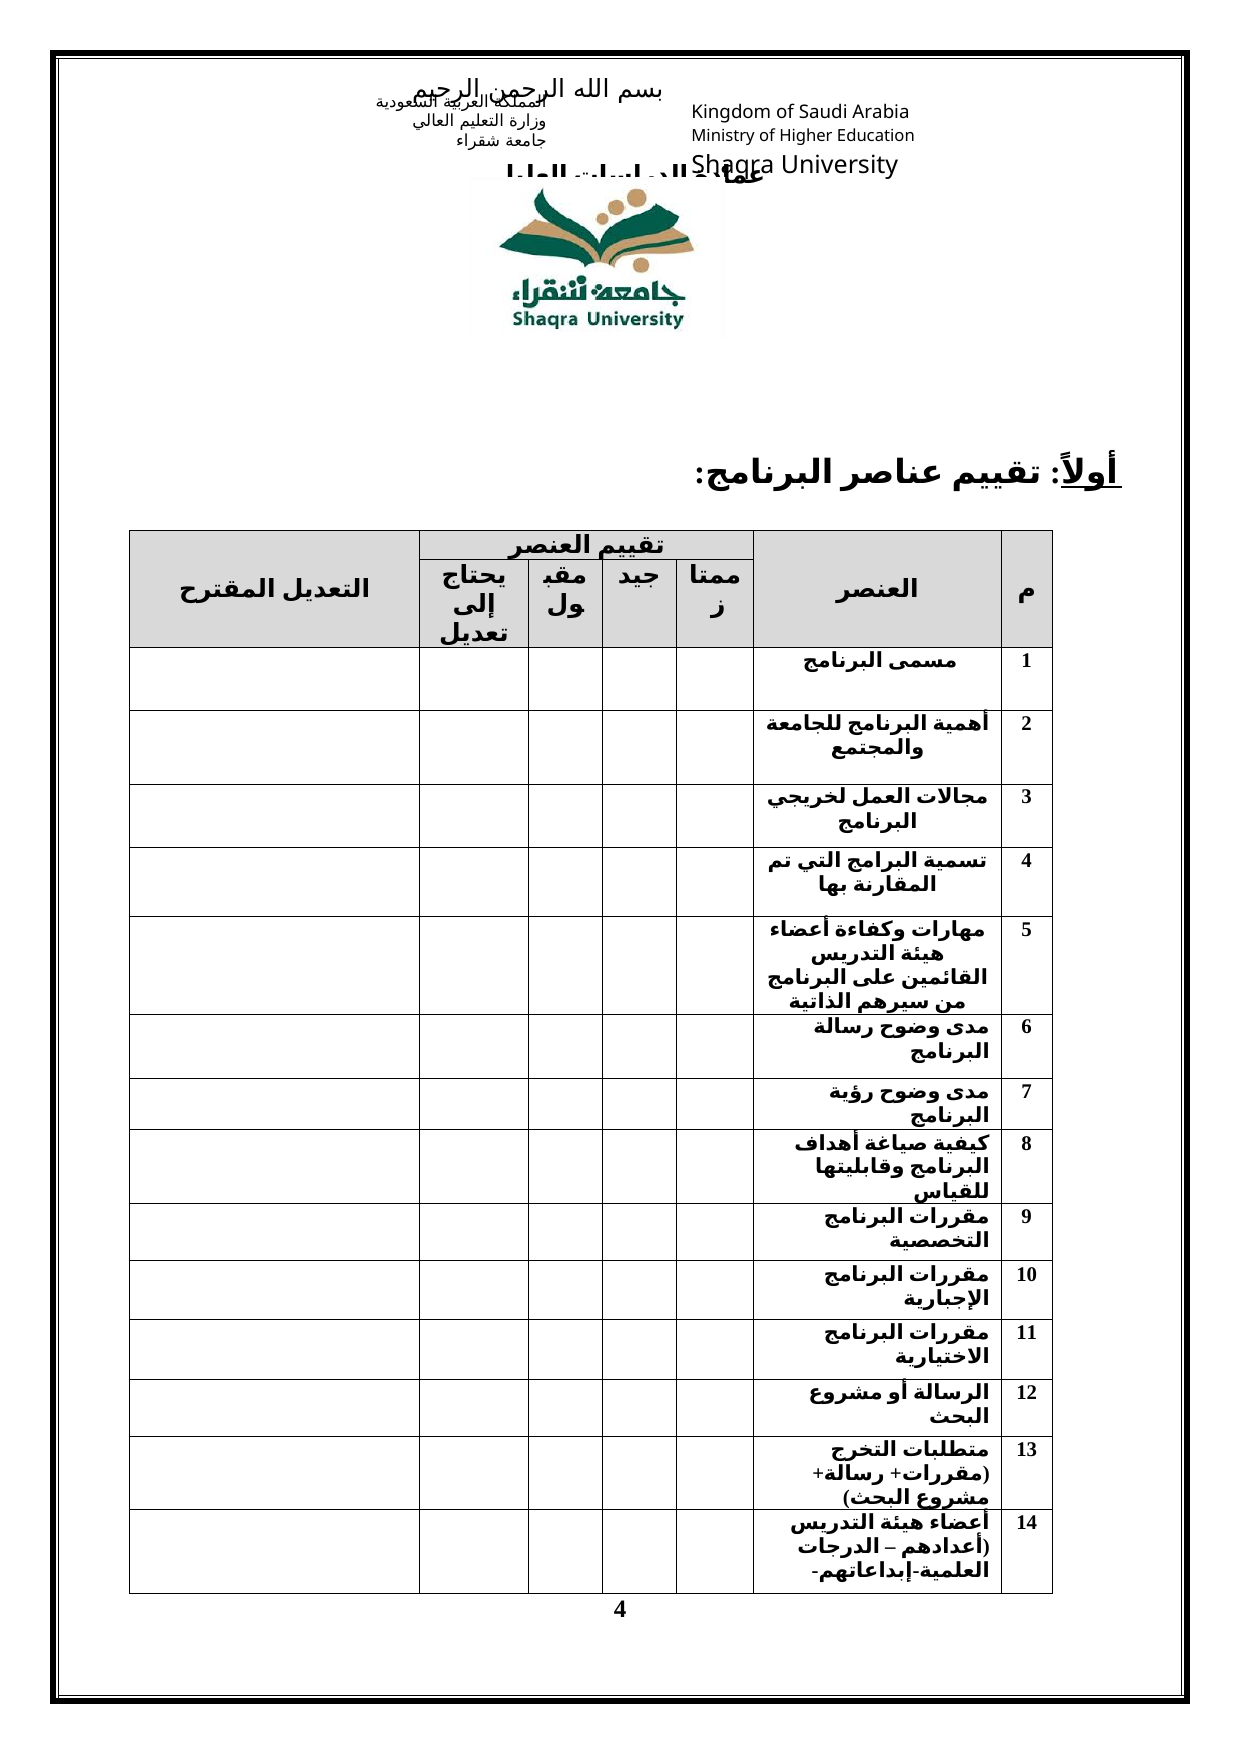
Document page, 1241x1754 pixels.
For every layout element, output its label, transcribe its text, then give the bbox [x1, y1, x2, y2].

text أولاً: تقييم عناصر البرنامج: [187, 453, 1118, 491]
table_cell [420, 1079, 528, 1129]
table_cell [420, 1204, 528, 1260]
table_cell [603, 711, 676, 783]
table_cell 8 [1002, 1130, 1052, 1203]
table_cell [529, 1380, 602, 1436]
table_cell الرسالة أو مشروع البحث [754, 1380, 1001, 1436]
table_cell 14 [1002, 1510, 1052, 1592]
table_cell [603, 1510, 676, 1592]
table_cell [677, 1261, 753, 1319]
table_cell [603, 1015, 676, 1078]
table_cell [529, 1510, 602, 1592]
table_cell [529, 711, 602, 783]
table_cell [130, 711, 419, 783]
table_cell [420, 1130, 528, 1203]
table_cell [677, 1130, 753, 1203]
table_cell [420, 1015, 528, 1078]
table_cell 11 [1002, 1320, 1052, 1378]
table_header م [1002, 531, 1052, 647]
table_cell مقبول [529, 560, 602, 647]
table_cell تسمية البرامج التي تم المقارنة بها [754, 848, 1001, 916]
table_cell [677, 1437, 753, 1509]
table_cell [603, 785, 676, 847]
table_cell [130, 785, 419, 847]
table_cell 9 [1002, 1204, 1052, 1260]
table_cell [420, 785, 528, 847]
table_cell [603, 848, 676, 916]
table_cell [603, 1320, 676, 1378]
table_cell [603, 1380, 676, 1436]
table_cell [677, 1320, 753, 1378]
table_cell 12 [1002, 1380, 1052, 1436]
table_cell [529, 1320, 602, 1378]
table_cell [529, 1204, 602, 1260]
table_cell [130, 1204, 419, 1260]
table_cell [603, 1261, 676, 1319]
table_header العنصر [754, 531, 1001, 647]
table_cell 6 [1002, 1015, 1052, 1078]
table_cell [677, 1380, 753, 1436]
table_cell [529, 1079, 602, 1129]
table_cell [130, 648, 419, 710]
table_cell [529, 1261, 602, 1319]
table_cell 5 [1002, 917, 1052, 1013]
table_cell [529, 648, 602, 710]
table_cell [603, 1079, 676, 1129]
table_cell 13 [1002, 1437, 1052, 1509]
table_cell [130, 1130, 419, 1203]
table_cell [130, 1079, 419, 1129]
table_cell [130, 917, 419, 1013]
table_cell [130, 1261, 419, 1319]
table_cell مقررات البرنامج التخصصية [754, 1204, 1001, 1260]
table_cell [130, 1437, 419, 1509]
table_cell [420, 648, 528, 710]
table_cell مدى وضوح رؤية البرنامج [754, 1079, 1001, 1129]
table_cell [603, 917, 676, 1013]
table_cell [677, 1204, 753, 1260]
table_cell [529, 785, 602, 847]
table_cell [420, 1380, 528, 1436]
table_cell [420, 1320, 528, 1378]
table_cell [677, 1015, 753, 1078]
table_cell [130, 848, 419, 916]
table_header تقييم العنصر [420, 531, 753, 559]
picture [468, 177, 726, 338]
table_cell مقررات البرنامج الإجبارية [754, 1261, 1001, 1319]
table_cell 1 [1002, 648, 1052, 710]
table_cell 3 [1002, 785, 1052, 847]
table_cell [529, 1130, 602, 1203]
table_cell متطلبات التخرج (مقررات+ رسالة+ مشروع البحث) [754, 1437, 1001, 1509]
table_cell 4 [1002, 848, 1052, 916]
table_cell [677, 848, 753, 916]
table_cell [420, 711, 528, 783]
table_cell [603, 1130, 676, 1203]
table_cell يحتاج إلى تعديل [420, 560, 528, 647]
table_cell [130, 1320, 419, 1378]
table_cell [420, 1437, 528, 1509]
table_cell مسمى البرنامج [754, 648, 1001, 710]
table_cell [677, 917, 753, 1013]
table_cell [529, 917, 602, 1013]
table_cell [130, 1015, 419, 1078]
table_cell [677, 648, 753, 710]
table_cell [130, 1510, 419, 1592]
table_cell كيفية صياغة أهداف البرنامج وقابليتها للقياس [754, 1130, 1001, 1203]
table_cell [420, 917, 528, 1013]
table_cell أعضاء هيئة التدريس (أعدادهم – الدرجات العلمية-إبداعاتهم-أنشطتهم من خلال سيرهم الذاتية) [754, 1510, 1001, 1592]
table_cell [130, 1380, 419, 1436]
table_cell [677, 785, 753, 847]
table_cell 2 [1002, 711, 1052, 783]
table_cell [529, 848, 602, 916]
table_header التعديل المقترح [130, 531, 419, 647]
table_cell 10 [1002, 1261, 1052, 1319]
table_cell مقررات البرنامج الاختيارية [754, 1320, 1001, 1378]
table_cell [603, 1437, 676, 1509]
table_cell [420, 1261, 528, 1319]
table_cell مهارات وكفاءة أعضاء هيئة التدريس القائمين على البرنامج من سيرهم الذاتية [754, 917, 1001, 1013]
table_cell [529, 1437, 602, 1509]
table_cell أهمية البرنامج للجامعة والمجتمع [754, 711, 1001, 783]
table_cell مجالات العمل لخريجي البرنامج [754, 785, 1001, 847]
table_cell [529, 1015, 602, 1078]
table_cell جيد [603, 560, 676, 647]
table_cell 7 [1002, 1079, 1052, 1129]
table_cell مدى وضوح رسالة البرنامج [754, 1015, 1001, 1078]
table_cell ممتاز [677, 560, 753, 647]
table_cell [420, 1510, 528, 1592]
table_cell [420, 848, 528, 916]
table_cell [603, 1204, 676, 1260]
table_cell [603, 648, 676, 710]
table_cell [677, 711, 753, 783]
table_cell [677, 1510, 753, 1592]
table_cell [677, 1079, 753, 1129]
